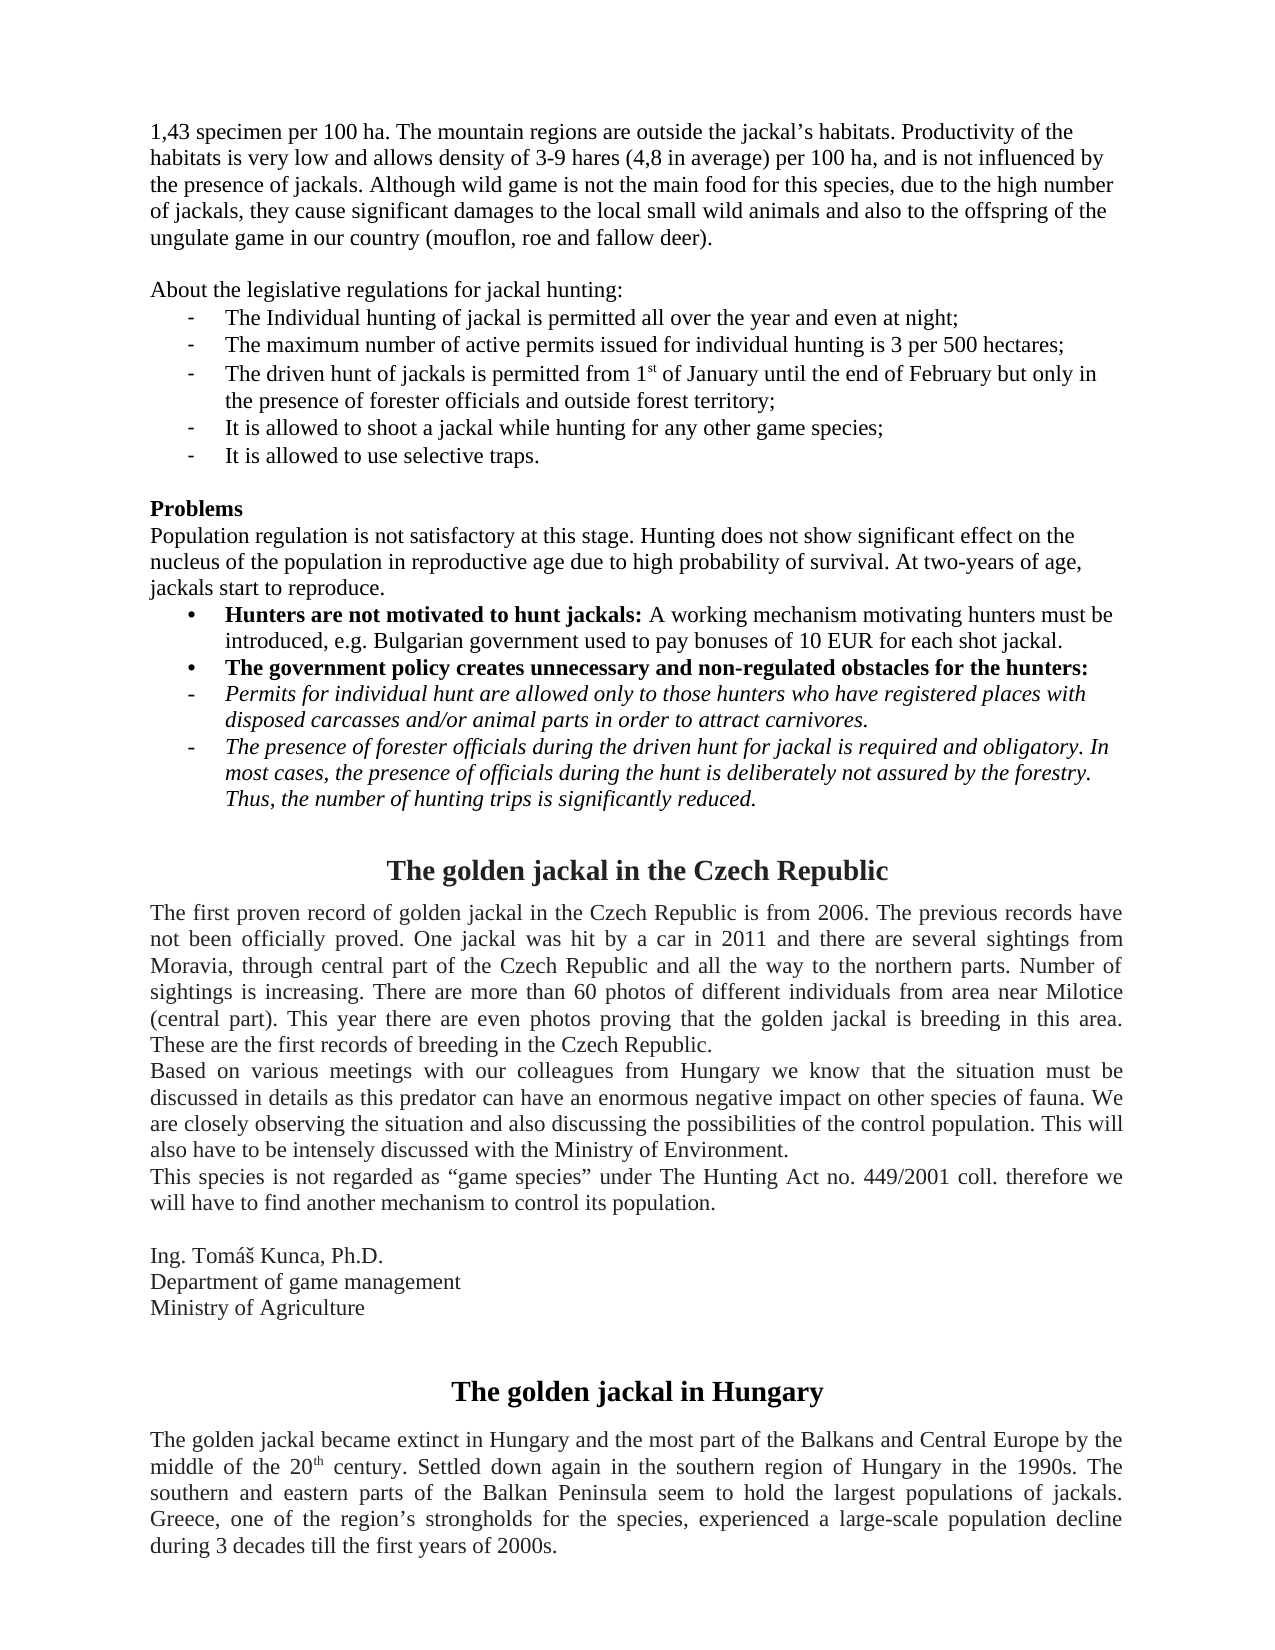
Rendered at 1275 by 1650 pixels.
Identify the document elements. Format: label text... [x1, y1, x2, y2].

list The presence of forester officials during the driven hunt for jackal is required and obligatory. In most cases, the presence of officials during the hunt is deliberately not assured by the forestry. Thus, the number of hunting trips is significantly reduced. [187, 733, 1125, 812]
list It is allowed to use selective traps. [187, 441, 1125, 469]
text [150, 118, 1125, 250]
text The golden jackal in the Czech Republic [150, 853, 1125, 887]
text Based on various meetings with our colleagues from Hungary we know that the situation must be discussed in details as this predator can have an enormous negative impact on other species of fauna. We are closely observing the situation and also discussing the possibilities of the control population. This will also have to be intensely discussed with the Ministry of Environment. [150, 1057, 1125, 1163]
text The first proven record of golden jackal in the Czech Republic is from 2006. The previous records have not been officially proved. One jackal was hit by a car in 2011 and there are several sightings from Moravia, through central part of the Czech Republic and all the way to the northern parts. Number of sightings is increasing. There are more than 60 photos of different individuals from area near Milotice (central part). This year there are even photos proving that the golden jackal is breeding in this area. These are the first records of breeding in the Czech Republic. [150, 899, 1125, 1057]
text Ing. Tomáš Kunca, Ph.D. [150, 1242, 1125, 1268]
text Department of game management [150, 1268, 1125, 1294]
list It is allowed to shoot a jackal while hunting for any other game species; [187, 413, 1125, 441]
text About the legislative regulations for jackal hunting: [150, 276, 1125, 303]
text Ministry of Agriculture [150, 1294, 1125, 1321]
text Problems [150, 495, 1125, 522]
text The golden jackal became extinct in Hungary and the most part of the Balkans and Central Europe by the middle of the 20th century. Settled down again in the southern region of Hungary in the 1990s. The southern and eastern parts of the Balkan Peninsula seem to hold the largest populations of jackals. Greece, one of the region’s strongholds for the species, experienced a large-scale population decline during 3 decades till the first years of 2000s. [150, 1426, 1125, 1558]
list The Individual hunting of jackal is permitted all over the year and even at night; [187, 303, 1125, 331]
text This species is not regarded as “game species” under The Hunting Act no. 449/2001 coll. therefore we will have to find another mechanism to control its population. [150, 1163, 1125, 1215]
text Population regulation is not satisfactory at this stage. Hunting does not show significant effect on the nucleus of the population in reproductive age due to high probability of survival. At two-years of age, jackals start to reproduce. [150, 522, 1125, 601]
list Permits for individual hunt are allowed only to those hunters who have registered places with disposed carcasses and/or animal parts in order to attract carnivores. [187, 680, 1125, 733]
list The driven hunt of jackals is permitted from 1st of January until the end of February but only in the presence of forester officials and outside forest territory; [187, 359, 1125, 413]
list The maximum number of active permits issued for individual hunting is 3 per 500 hectares; [187, 331, 1125, 359]
list Hunters are not motivated to hunt jackals: A working mechanism motivating hunters must be introduced, e.g. Bulgarian government used to pay bonuses of 10 EUR for each shot jackal. [187, 601, 1125, 654]
list The government policy creates unnecessary and non-regulated obstacles for the hunters: [187, 654, 1125, 680]
text The golden jackal in Hungary [150, 1374, 1125, 1407]
